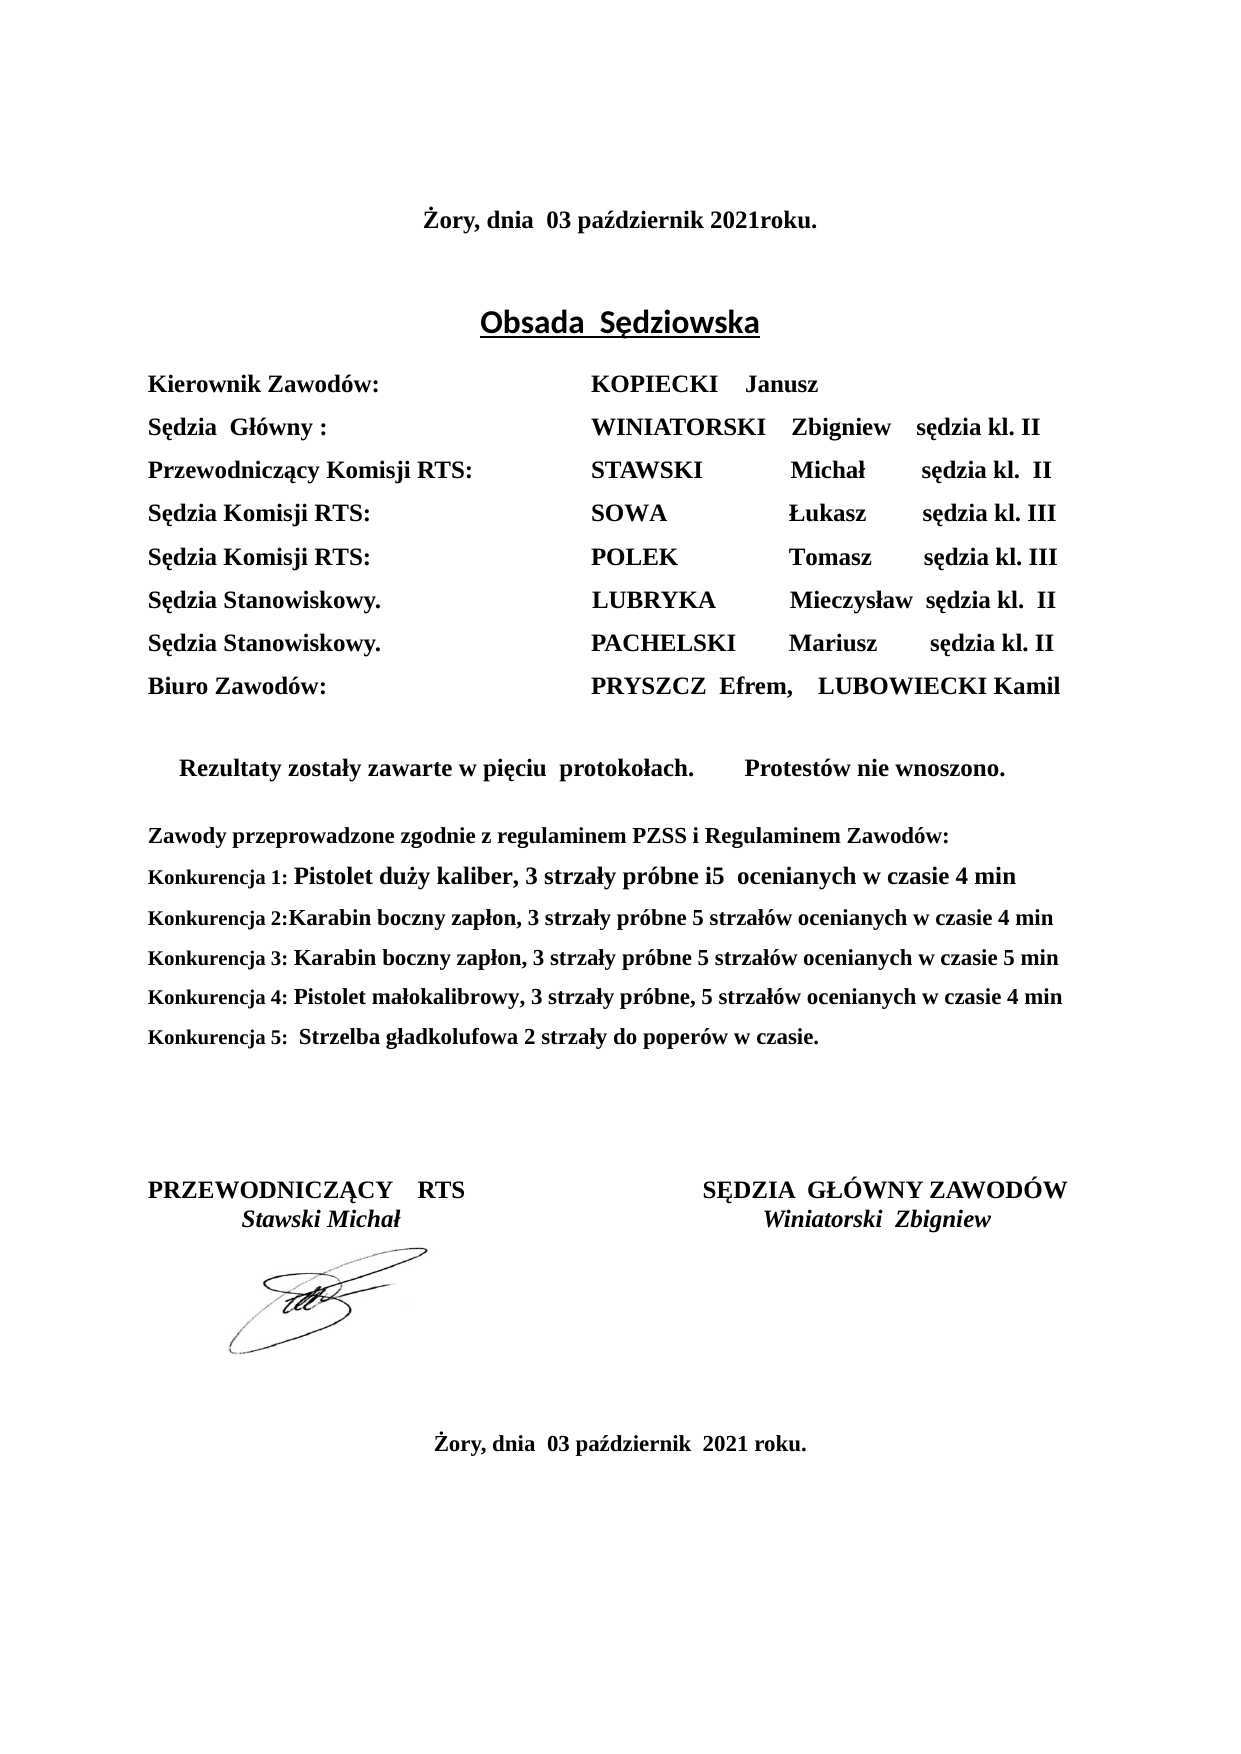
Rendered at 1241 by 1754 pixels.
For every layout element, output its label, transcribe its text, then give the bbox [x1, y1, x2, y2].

list Rezultaty zostały zawarte w pięciu protokołach. Protestów nie wnoszono. [148, 753, 1093, 782]
text Biuro Zawodów: PRYSZCZ Efrem, LUBOWIECKI Kamil [148, 671, 1093, 700]
list Stawski Michał Winiatorski Zbigniew [148, 1204, 1093, 1363]
list PRZEWODNICZĄCY RTS SĘDZIA GŁÓWNY ZAWODÓW [148, 1175, 1093, 1204]
picture [192, 1232, 461, 1357]
text Żory, dnia 03 październik 2021 roku. [148, 1430, 1093, 1456]
list Sędzia Główny : WINIATORSKI Zbigniew sędzia kl. II [148, 412, 1093, 441]
list Przewodniczący Komisji RTS: STAWSKI Michał sędzia kl. II [148, 455, 1093, 484]
list Konkurencja 1: Pistolet duży kaliber, 3 strzały próbne i5 ocenianych w czasie 4 min [148, 861, 1093, 890]
list Sędzia Komisji RTS: POLEK Tomasz sędzia kl. III [148, 542, 1093, 570]
list Konkurencja 4: Pistolet małokalibrowy, 3 strzały próbne, 5 strzałów ocenianych w czasie 4 min [148, 983, 1093, 1010]
list Konkurencja 3: Karabin boczny zapłon, 3 strzały próbne 5 strzałów ocenianych w czasie 5 min [148, 944, 1093, 970]
text Żory, dnia 03 październik 2021roku. [148, 205, 1093, 234]
list Sędzia Komisji RTS: SOWA Łukasz sędzia kl. III [148, 498, 1093, 527]
list Kierownik Zawodów: KOPIECKI Janusz [148, 369, 1093, 398]
list Zawody przeprowadzone zgodnie z regulaminem PZSS i Regulaminem Zawodów: [148, 822, 1093, 848]
list Konkurencja 5: Strzelba gładkolufowa 2 strzały do poperów w czasie. [148, 1023, 1093, 1049]
list Konkurencja 2:Karabin boczny zapłon, 3 strzały próbne 5 strzałów ocenianych w czasie 4 min [148, 904, 1093, 931]
list Sędzia Stanowiskowy. LUBRYKA Mieczysław sędzia kl. II [148, 585, 1093, 613]
list Sędzia Stanowiskowy. PACHELSKI Mariusz sędzia kl. II [148, 628, 1093, 657]
text Obsada Sędziowska [148, 301, 1093, 342]
